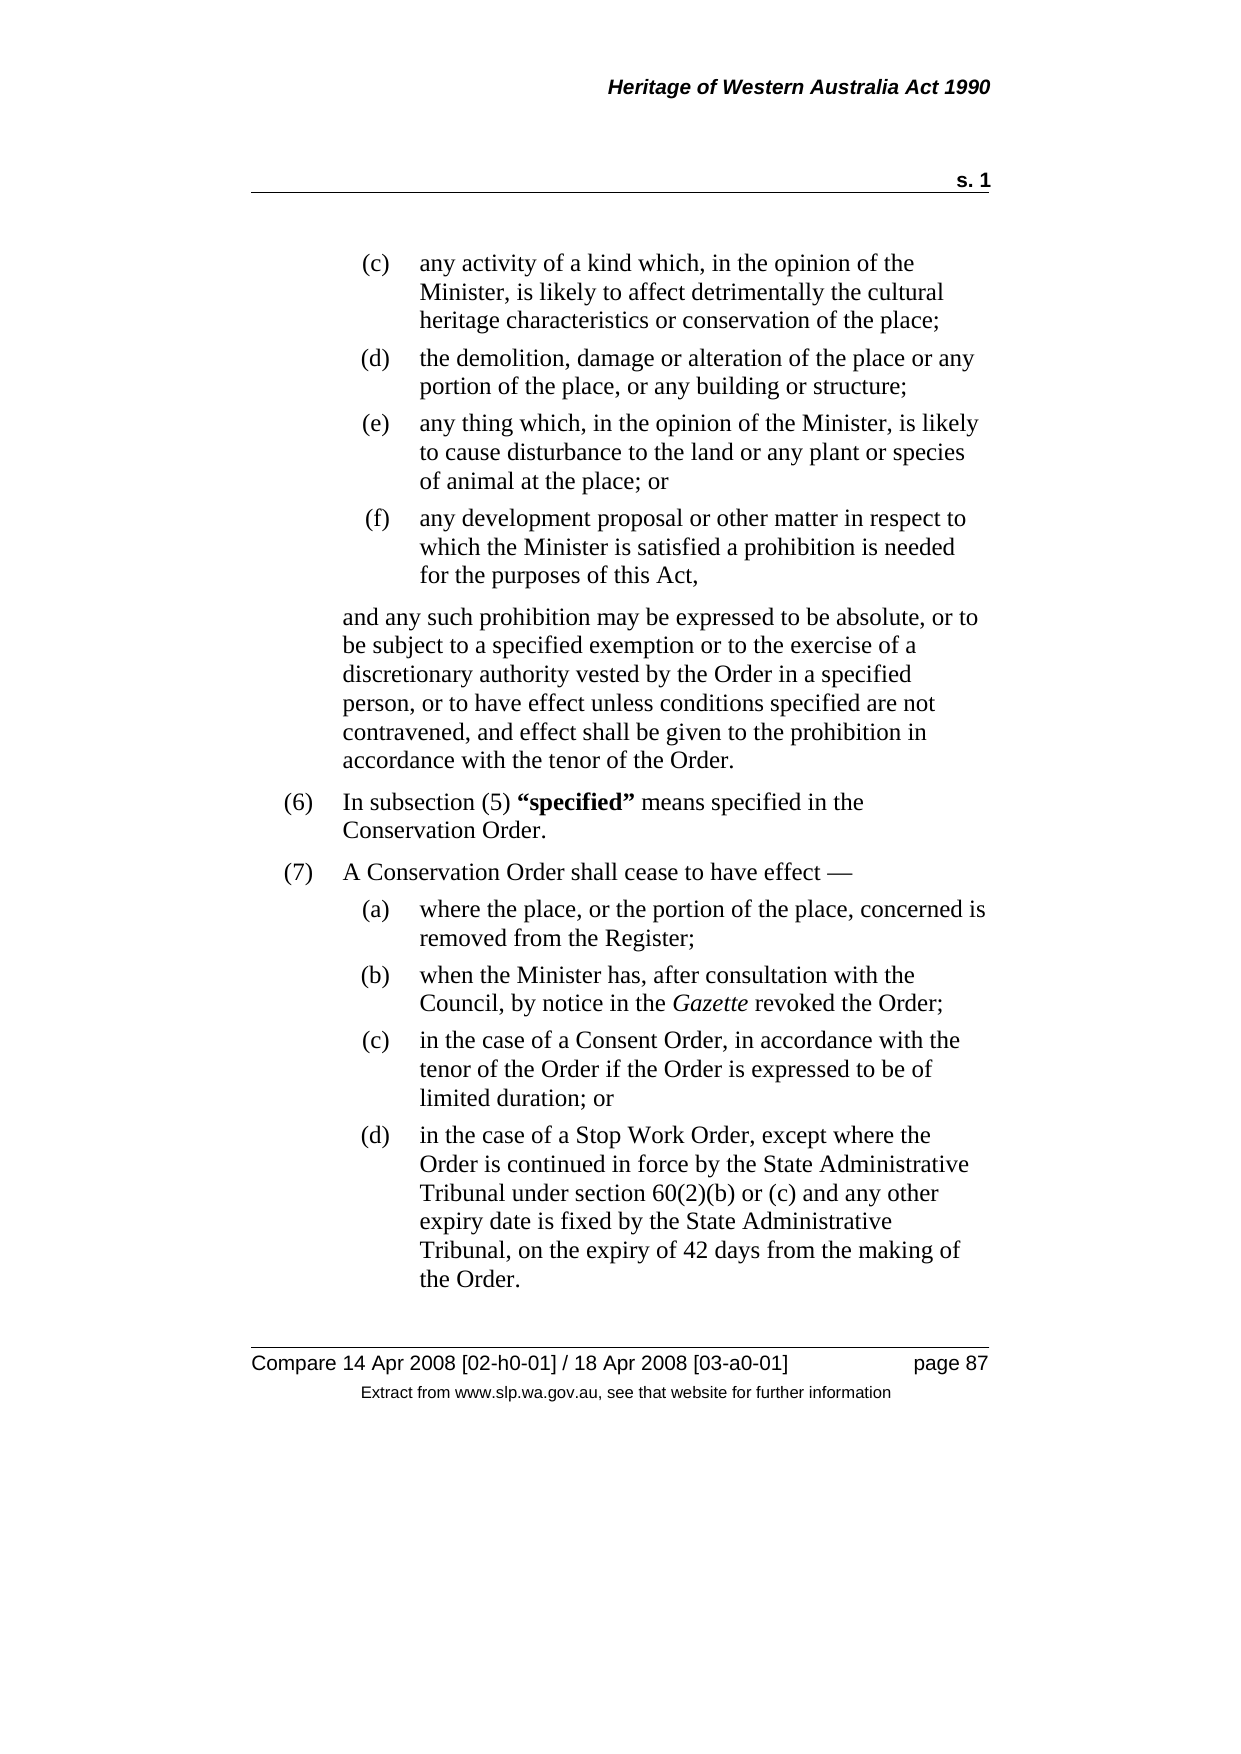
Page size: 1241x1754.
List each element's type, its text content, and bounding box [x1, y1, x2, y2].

text (e) any thing which, in the opinion of the Minister, is likely to cause disturbance to the land or any plant or species of animal at the place; or [251, 408, 989, 495]
text (6) In subsection (5) “specified” means specified in the Conservation Order. [251, 787, 989, 844]
text (d) the demolition, damage or alteration of the place or any portion of the place, or any building or structure; [251, 343, 989, 400]
text (a) where the place, or the portion of the place, concerned is removed from the Register; [251, 894, 989, 951]
text (f) any development proposal or other matter in respect to which the Minister is satisfied a prohibition is needed for the purposes of this Act, [251, 503, 989, 589]
text (c) in the case of a Consent Order, in accordance with the tenor of the Order if the Order is expressed to be of limited duration; or [251, 1026, 989, 1112]
text (7) A Conservation Order shall cease to have effect — [251, 857, 989, 886]
text (b) when the Minister has, after consultation with the Council, by notice in the Gazette revoked the Order; [251, 960, 989, 1017]
text and any such prohibition may be expressed to be absolute, or to be subject to a specified exemption or to the exercise of a discretionary authority vested by the Order in a specified person, or to have effect unless conditions specified are not contravened, and effect shall be given to the prohibition in accordance with the tenor of the Order. [251, 602, 989, 774]
text (c) any activity of a kind which, in the opinion of the Minister, is likely to affect detrimentally the cultural heritage characteristics or conservation of the place; [251, 248, 989, 334]
text (d) in the case of a Stop Work Order, except where the Order is continued in force by the State Administrative Tribunal under section 60(2)(b) or (c) and any other expiry date is fixed by the State Administrative Tribunal, on the expiry of 42 days from the making of the Order. [251, 1120, 989, 1293]
